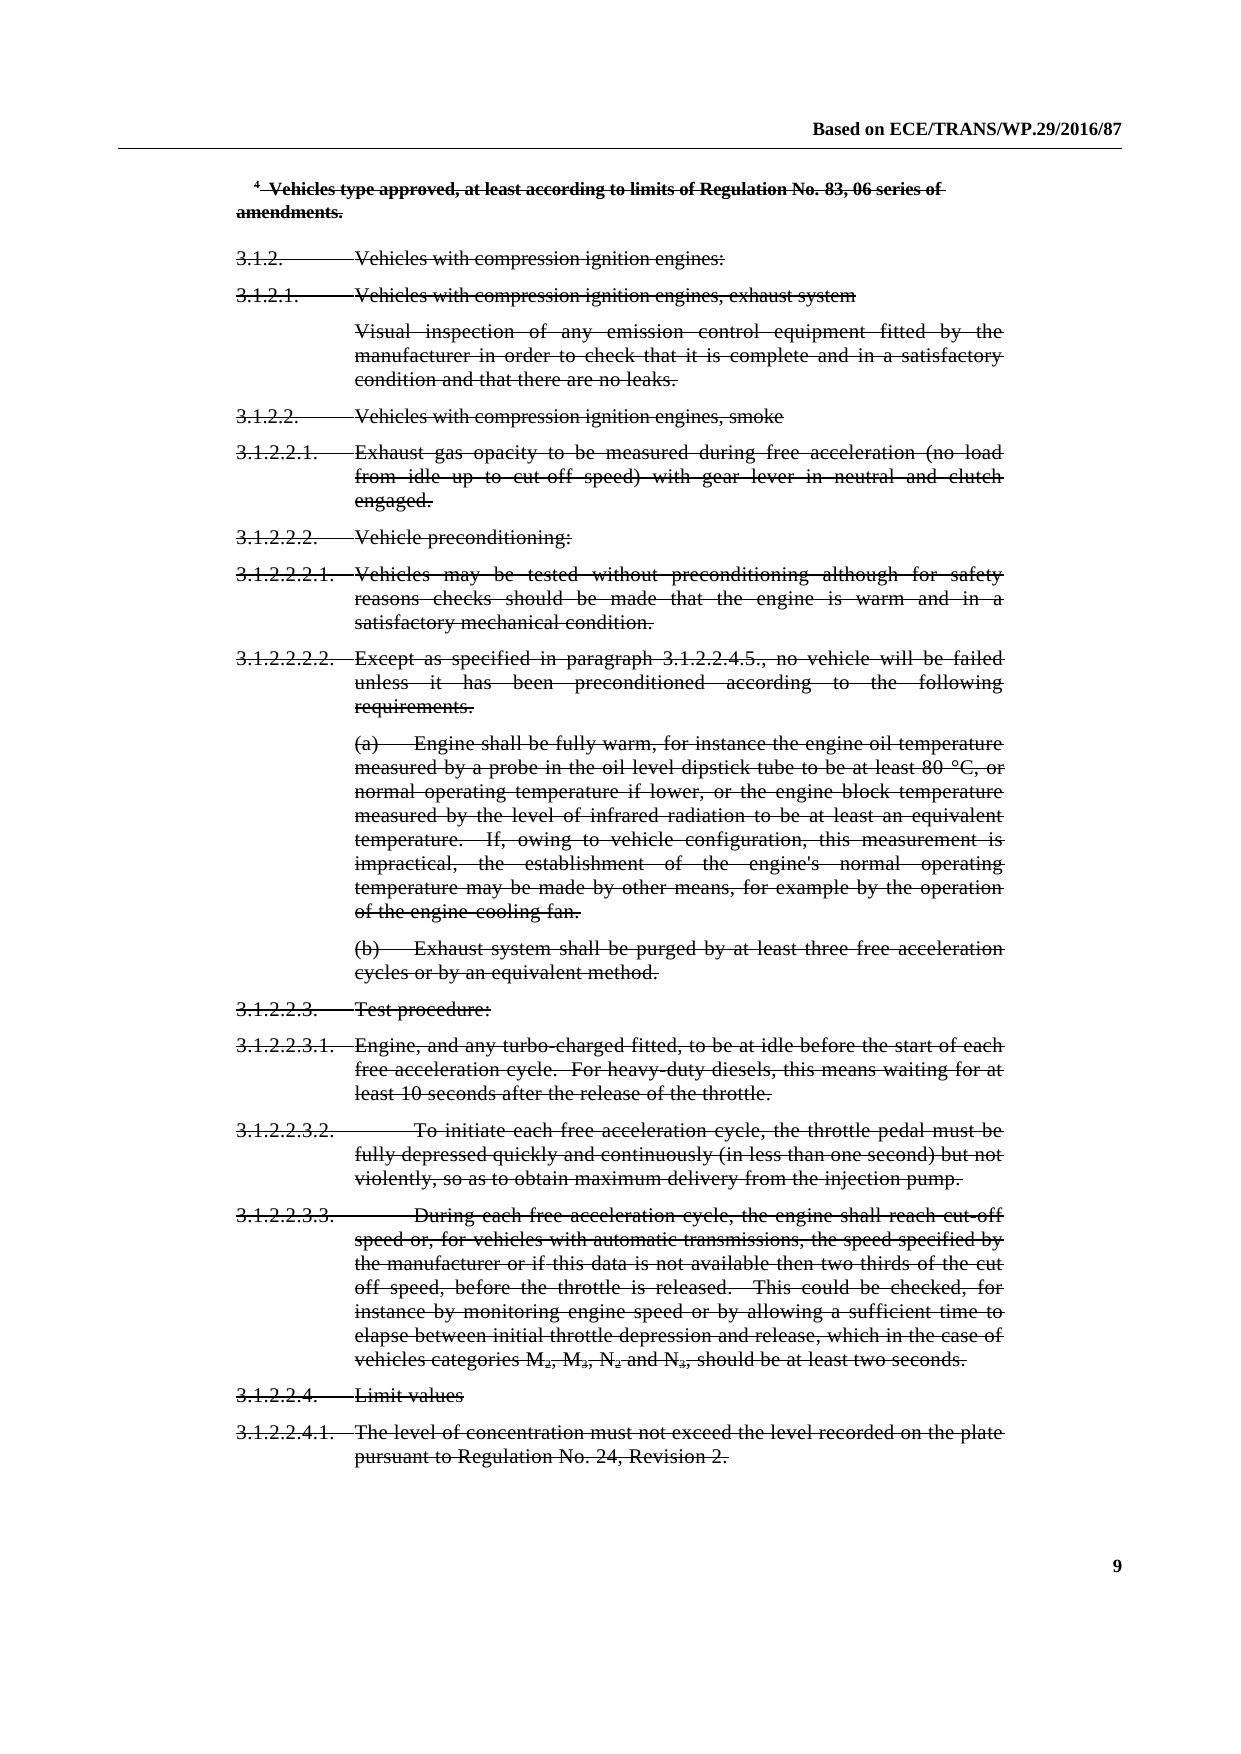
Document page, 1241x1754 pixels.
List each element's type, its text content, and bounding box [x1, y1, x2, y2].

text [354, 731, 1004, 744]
text 3.1.2. Vehicles with compression ignition engines: [236, 246, 1004, 270]
text Visual inspection of any emission control equipment fitted by the manufacturer in order to check that it is complete and in a satisfactory condition and that there are no leaks. [354, 357, 1004, 391]
text 3.1.2.2.4.1. The level of concentration must not exceed the level recorded on the plate pursuant to Regulation No. 24, Revision 2. [236, 1434, 1004, 1468]
text 3.1.2.2.3.2. To initiate each free acceleration cycle, the throttle pedal must be fully depressed quickly and continuously (in less than one second) but not violently, so as to obtain maximum delivery from the injection pump. [236, 1132, 1004, 1190]
text 3.1.2.2.3.1. Engine, and any turbo-charged fitted, to be at idle before the start of each free acceleration cycle. For heavy-duty diesels, this means waiting for at least 10 seconds after the release of the throttle. [236, 1047, 1004, 1105]
text 3.1.2.2.2.1. Vehicles may be tested without preconditioning although for safety reasons checks should be made that the engine is warm and in a satisfactory mechanical condition. [236, 575, 1004, 634]
text Visual inspection of any emission control equipment fitted by the manufacturer in order to check that it is complete and in a satisfactory condition and that there are no leaks. [354, 333, 1004, 356]
text 3.1.2.2.1. Exhaust gas opacity to be measured during free acceleration (no load from idle up to cut-off speed) with gear lever in neutral and clutch engaged. [236, 454, 1004, 512]
text 3.1.2.1. Vehicles with compression ignition engines, exhaust system [236, 282, 1004, 307]
text 3.1.2.2.3.3. During each free acceleration cycle, the engine shall reach cut-off speed or, for vehicles with automatic transmissions, the speed specified by the manufacturer or if this data is not available then two thirds of the cut off speed, before the throttle is released. This could be checked, for instance by monitoring engine speed or by allowing a sufficient time to elapse between initial throttle depression and release, which in the case of vehicles categories M2, M3, N2 and N3, should be at least two seconds. [236, 1217, 1004, 1371]
text 3.1.2.2.2.2. Except as specified in paragraph 3.1.2.2.4.5., no vehicle will be failed unless it has been preconditioned according to the following requirements. [236, 646, 1004, 659]
text 3.1.2.2.2. Vehicle preconditioning: [236, 525, 1004, 549]
text 3.1.2.2.1. Exhaust gas opacity to be measured during free acceleration (no load from idle up to cut-off speed) with gear lever in neutral and clutch engaged. [236, 440, 1004, 453]
text 3.1.2.2.3. Test procedure: [236, 997, 1004, 1021]
text 3.1.2.2.2.2. Except as specified in paragraph 3.1.2.2.4.5., no vehicle will be failed unless it has been preconditioned according to the following requirements. [236, 660, 1004, 718]
text (b) Exhaust system shall be purged by at least three free acceleration cycles or by an equivalent method. [354, 936, 1004, 949]
text (b) Exhaust system shall be purged by at least three free acceleration cycles or by an equivalent method. [354, 950, 1004, 984]
text 3.1.2.2.4. Limit values [236, 1383, 1004, 1407]
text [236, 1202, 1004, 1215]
text 3.1.2.2.4.1. The level of concentration must not exceed the level recorded on the plate pursuant to Regulation No. 24, Revision 2. [236, 1420, 1004, 1433]
text 4 Vehicles type approved, at least according to limits of Regulation No. 83, 06 series of amendments. [236, 177, 1004, 223]
text 3.1.2.2. Vehicles with compression ignition engines, smoke [236, 404, 1004, 428]
